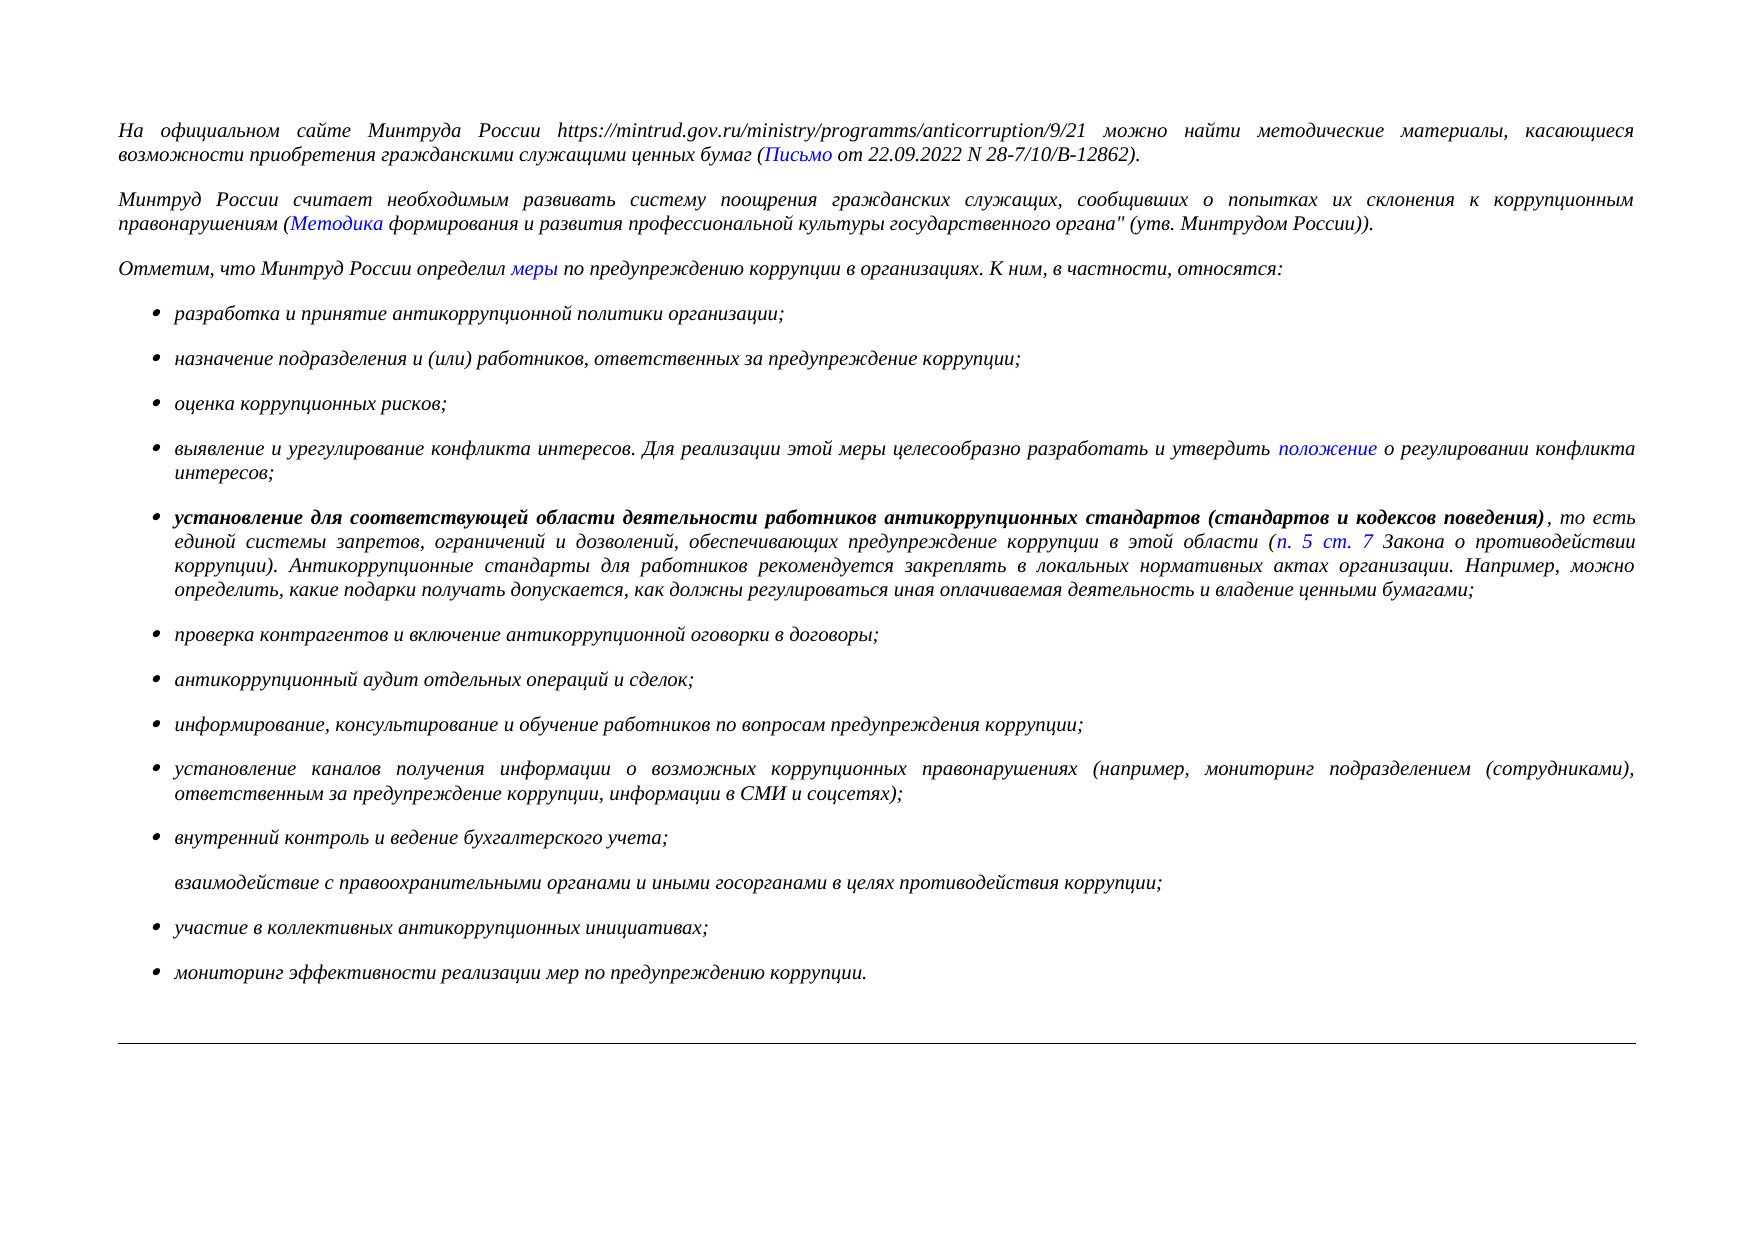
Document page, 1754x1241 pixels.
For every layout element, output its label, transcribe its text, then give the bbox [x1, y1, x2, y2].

list антикоррупционный аудит отдельных операций и сделок; [151, 667, 1636, 691]
list выявление и урегулирование конфликта интересов. Для реализации этой меры целесообразно разработать и утвердить положение о регулировании конфликта интересов; [151, 436, 1636, 484]
list разработка и принятие антикоррупционной политики организации; [151, 301, 1636, 325]
list установление для соответствующей области деятельности работников антикоррупционных стандартов (стандартов и кодексов поведения), то есть единой системы запретов, ограничений и дозволений, обеспечивающих предупреждение коррупции в этой области (п. 5 ст. 7 Закона о противодействии коррупции). Антикоррупционные стандарты для работников рекомендуется закреплять в локальных нормативных актах организации. Например, можно определить, какие подарки получать допускается, как должны регулироваться иная оплачиваемая деятельность и владение ценными бумагами; [151, 504, 1636, 601]
list мониторинг эффективности реализации мер по предупреждению коррупции. [151, 960, 1636, 984]
list участие в коллективных антикоррупционных инициативах; [151, 915, 1636, 939]
list оценка коррупционных рисков; [151, 391, 1636, 415]
list установление каналов получения информации о возможных коррупционных правонарушениях (например, мониторинг подразделением (сотрудниками), ответственным за предупреждение коррупции, информации в СМИ и соцсетях); [151, 756, 1636, 804]
text Отметим, что Минтруд России определил меры по предупреждению коррупции в организациях. К ним, в частности, относятся: [118, 256, 1636, 280]
text Минтруд России считает необходимым развивать систему поощрения гражданских служащих, сообщивших о попытках их склонения к коррупционным правонарушениям (Методика формирования и развития профессиональной культуры государственного органа" (утв. Минтрудом России)). [118, 187, 1636, 235]
list проверка контрагентов и включение антикоррупционной оговорки в договоры; [151, 622, 1636, 646]
list назначение подразделения и (или) работников, ответственных за предупреждение коррупции; [151, 346, 1636, 370]
list внутренний контроль и ведение бухгалтерского учета; [151, 825, 1636, 849]
text На официальном сайте Минтруда России https://mintrud.gov.ru/ministry/programms/anticorruption/9/21 можно найти методические материалы, касающиеся возможности приобретения гражданскими служащими ценных бумаг (Письмо от 22.09.2022 N 28-7/10/В-12862). [118, 118, 1636, 166]
list информирование, консультирование и обучение работников по вопросам предупреждения коррупции; [151, 711, 1636, 736]
text взаимодействие с правоохранительными органами и иными госорганами в целях противодействия коррупции; [174, 870, 1636, 894]
